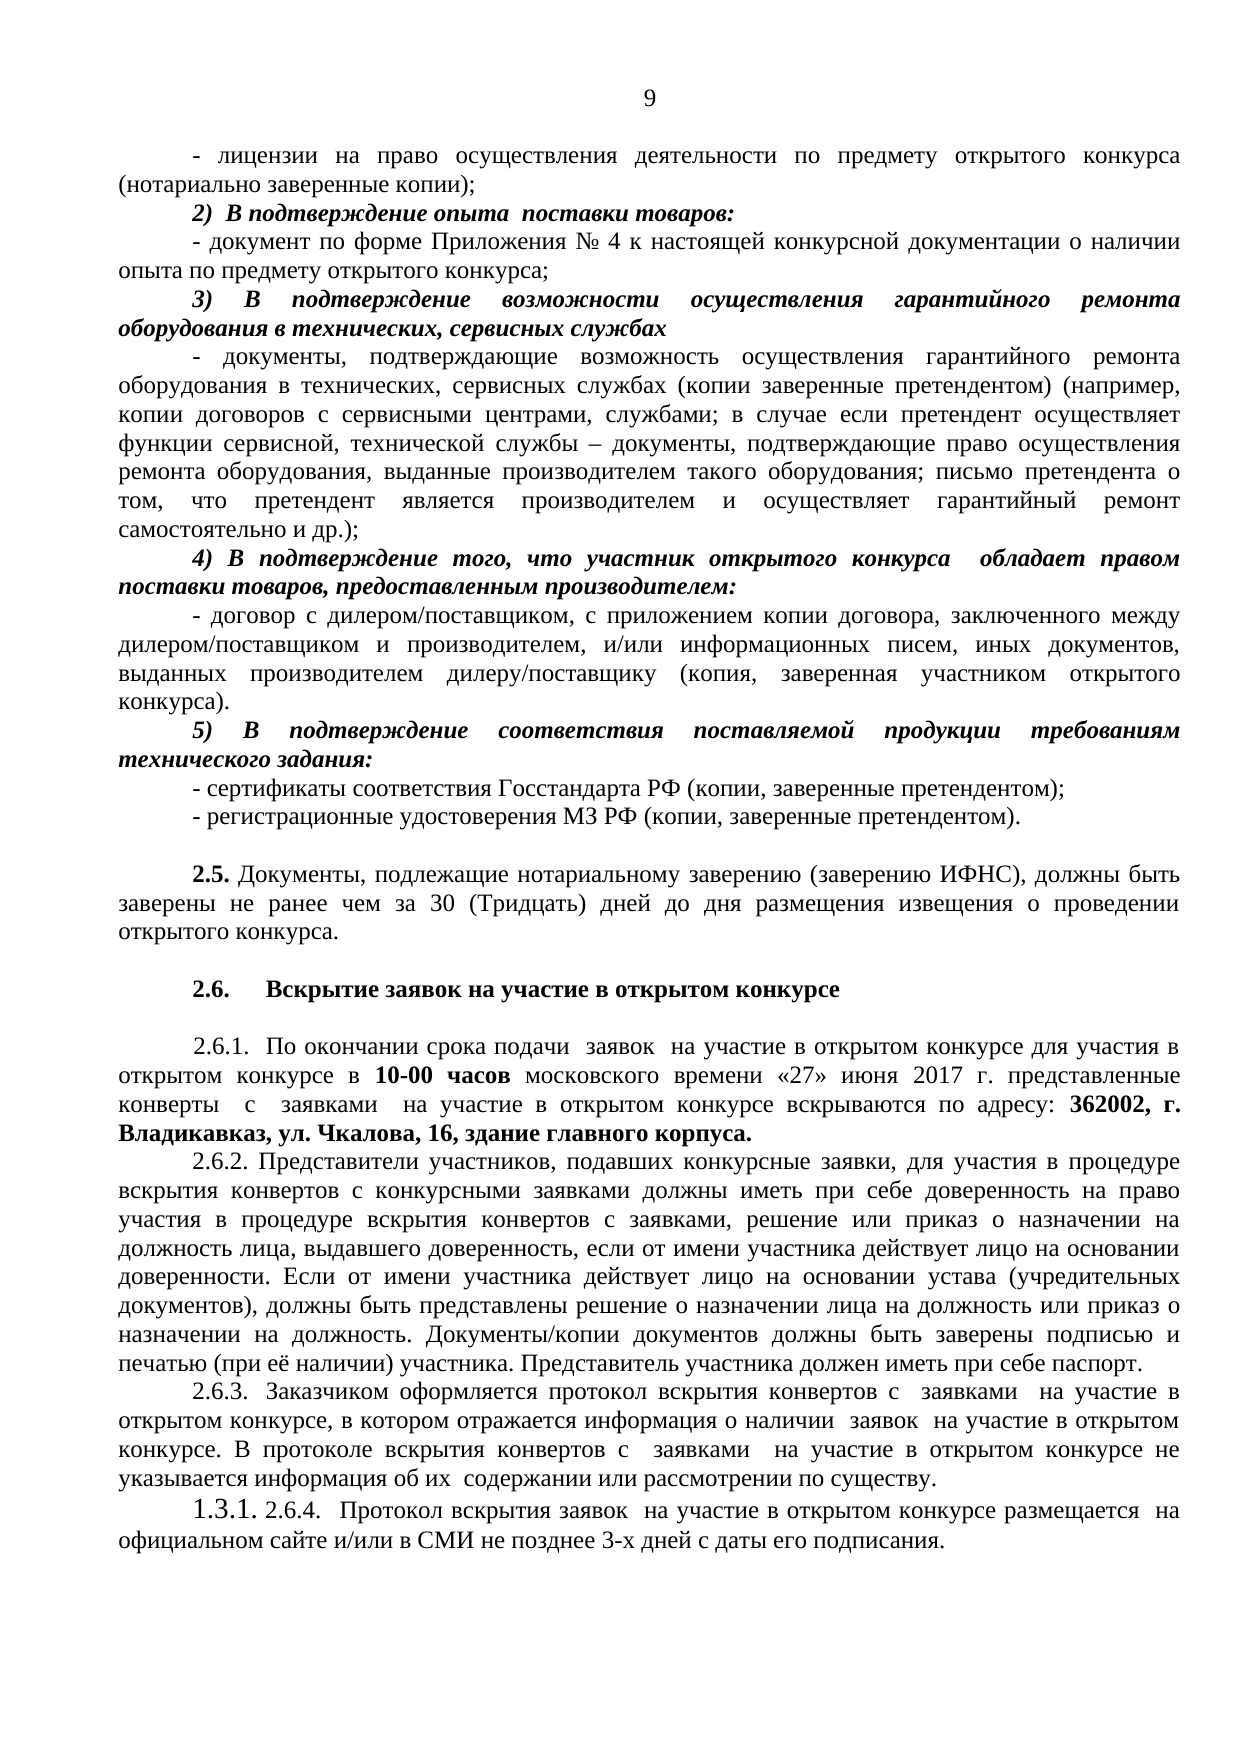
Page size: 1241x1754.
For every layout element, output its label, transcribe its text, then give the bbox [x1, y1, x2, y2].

text 5) В подтверждение соответствия поставляемой продукции требованиям технического задания: [118, 715, 1181, 773]
text - документ по форме Приложения № 4 к настоящей конкурсной документации о наличии опыта по предмету открытого конкурса; [118, 226, 1181, 284]
text - сертификаты соответствия Госстандарта РФ (копии, заверенные претендентом); [118, 773, 1181, 801]
text 2.5. Документы, подлежащие нотариальному заверению (заверению ИФНС), должны быть заверены не ранее чем за 30 (Тридцать) дней до дня размещения извещения о проведении открытого конкурса. [118, 859, 1181, 945]
text 2.6.3. Заказчиком оформляется протокол вскрытия конвертов с заявками на участие в открытом конкурсе, в котором отражается информация о наличии заявок на участие в открытом конкурсе. В протоколе вскрытия конвертов с заявками на участие в открытом конкурсе не указывается информация об их содержании или рассмотрении по существу. [118, 1376, 1181, 1491]
text 2.6. Вскрытие заявок на участие в открытом конкурсе [118, 974, 1181, 1003]
text 2.6.2. Представители участников, подавших конкурсные заявки, для участия в процедуре вскрытия конвертов с конкурсными заявками должны иметь при себе доверенность на право участия в процедуре вскрытия конвертов с заявками, решение или приказ о назначении на должность лица, выдавшего доверенность, если от имени участника действует лицо на основании доверенности. Если от имени участника действует лицо на основании устава (учредительных документов), должны быть представлены решение о назначении лица на должность или приказ о назначении на должность. Документы/копии документов должны быть заверены подписью и печатью (при её наличии) участника. Представитель участника должен иметь при себе паспорт. [118, 1146, 1181, 1376]
list 2.6.4. Протокол вскрытия заявок на участие в открытом конкурсе размещается на официальном сайте и/или в СМИ не позднее 3-х дней с даты его подписания. [118, 1491, 1181, 1554]
text 2.6.1. По окончании срока подачи заявок на участие в открытом конкурсе для участия в открытом конкурсе в 10-00 часов московского времени «27» июня 2017 г. представленные конверты с заявками на участие в открытом конкурсе вскрываются по адресу: 362002, г. Владикавказ, ул. Чкалова, 16, здание главного корпуса. [118, 1031, 1181, 1146]
text 3) В подтверждение возможности осуществления гарантийного ремонта оборудования в технических, сервисных службах [118, 284, 1181, 341]
text - документы, подтверждающие возможность осуществления гарантийного ремонта оборудования в технических, сервисных службах (копии заверенные претендентом) (например, копии договоров с сервисными центрами, службами; в случае если претендент осуществляет функции сервисной, технической службы – документы, подтверждающие право осуществления ремонта оборудования, выданные производителем такого оборудования; письмо претендента о том, что претендент является производителем и осуществляет гарантийный ремонт самостоятельно и др.); [118, 341, 1181, 543]
text - договор с дилером/поставщиком, с приложением копии договора, заключенного между дилером/поставщиком и производителем, и/или информационных писем, иных документов, выданных производителем дилеру/поставщику (копия, заверенная участником открытого конкурса). [118, 600, 1181, 715]
text - регистрационные удостоверения МЗ РФ (копии, заверенные претендентом). [118, 801, 1181, 830]
text 4) В подтверждение того, что участник открытого конкурса обладает правом поставки товаров, предоставленным производителем: [118, 543, 1181, 600]
text - лицензии на право осуществления деятельности по предмету открытого конкурса (нотариально заверенные копии); [118, 140, 1181, 198]
text 2) В подтверждение опыта поставки товаров: [118, 198, 1181, 226]
